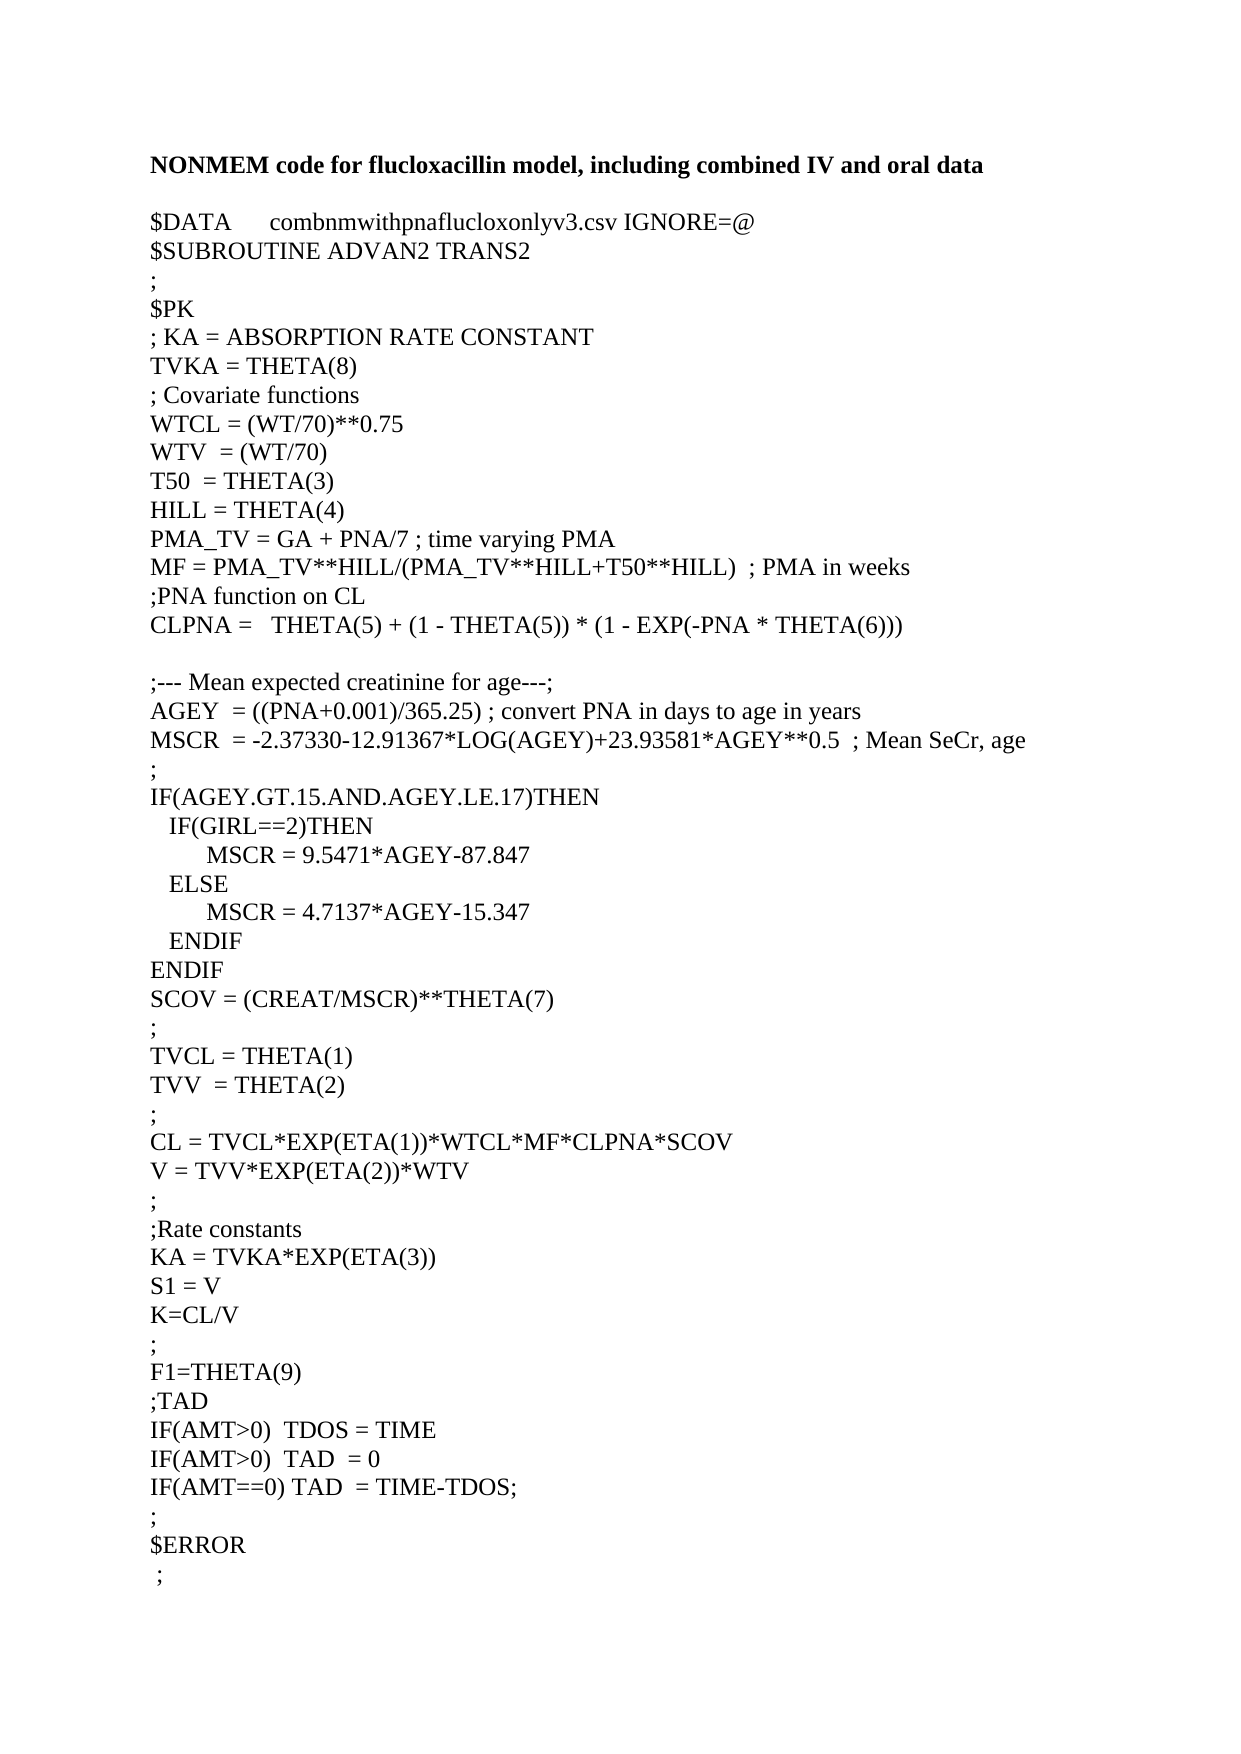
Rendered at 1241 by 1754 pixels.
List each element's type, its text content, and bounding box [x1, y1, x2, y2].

text TVCL = THETA(1) [150, 1041, 1090, 1070]
text V = TVV*EXP(ETA(2))*WTV [150, 1156, 1090, 1185]
text ; [150, 1559, 1090, 1587]
text ; [150, 1012, 1090, 1041]
text CLPNA = THETA(5) + (1 - THETA(5)) * (1 - EXP(-PNA * THETA(6))) [150, 610, 1090, 639]
text MF = PMA_TV**HILL/(PMA_TV**HILL+T50**HILL) ; PMA in weeks [150, 552, 1090, 581]
text PMA_TV = GA + PNA/7 ; time varying PMA [150, 524, 1090, 552]
text F1=THETA(9) [150, 1357, 1090, 1386]
text HILL = THETA(4) [150, 495, 1090, 524]
text IF(AMT>0) TDOS = TIME [150, 1415, 1090, 1444]
text IF(AMT==0) TAD = TIME-TDOS; [150, 1472, 1090, 1501]
text MSCR = -2.37330-12.91367*LOG(AGEY)+23.93581*AGEY**0.5 ; Mean SeCr, age [150, 725, 1090, 754]
text $ERROR [150, 1530, 1090, 1559]
text S1 = V [150, 1271, 1090, 1300]
text IF(AMT>0) TAD = 0 [150, 1444, 1090, 1472]
text MSCR = 9.5471*AGEY-87.847 [150, 840, 1090, 869]
text KA = TVKA*EXP(ETA(3)) [150, 1242, 1090, 1271]
text WTCL = (WT/70)**0.75 [150, 409, 1090, 437]
text ; [150, 265, 1090, 294]
text ;Rate constants [150, 1214, 1090, 1242]
text ; Covariate functions [150, 380, 1090, 409]
text ;PNA function on CL [150, 581, 1090, 610]
text CL = TVCL*EXP(ETA(1))*WTCL*MF*CLPNA*SCOV [150, 1127, 1090, 1156]
text ; KA = ABSORPTION RATE CONSTANT [150, 322, 1090, 351]
text IF(AGEY.GT.15.AND.AGEY.LE.17)THEN [150, 782, 1090, 811]
text MSCR = 4.7137*AGEY-15.347 [150, 897, 1090, 926]
text AGEY = ((PNA+0.001)/365.25) ; convert PNA in days to age in years [150, 696, 1090, 725]
text K=CL/V [150, 1300, 1090, 1329]
text SCOV = (CREAT/MSCR)**THETA(7) [150, 984, 1090, 1012]
text TVV = THETA(2) [150, 1070, 1090, 1099]
text ;TAD [150, 1386, 1090, 1415]
text ; [150, 1185, 1090, 1214]
text WTV = (WT/70) [150, 437, 1090, 466]
text ELSE [150, 869, 1090, 897]
text ; [150, 1099, 1090, 1127]
text IF(GIRL==2)THEN [150, 811, 1090, 840]
text $SUBROUTINE ADVAN2 TRANS2 [150, 236, 1090, 265]
text T50 = THETA(3) [150, 466, 1090, 495]
text ENDIF [150, 955, 1090, 984]
text ;--- Mean expected creatinine for age---; [150, 667, 1090, 696]
text TVKA = THETA(8) [150, 351, 1090, 380]
text NONMEM code for flucloxacillin model, including combined IV and oral data [150, 150, 1090, 179]
text $DATA combnmwithpnaflucloxonlyv3.csv IGNORE=@ [150, 207, 1090, 236]
text ENDIF [150, 926, 1090, 955]
text $PK [150, 294, 1090, 322]
text ; [150, 1329, 1090, 1357]
text ; [150, 754, 1090, 782]
text ; [150, 1501, 1090, 1530]
